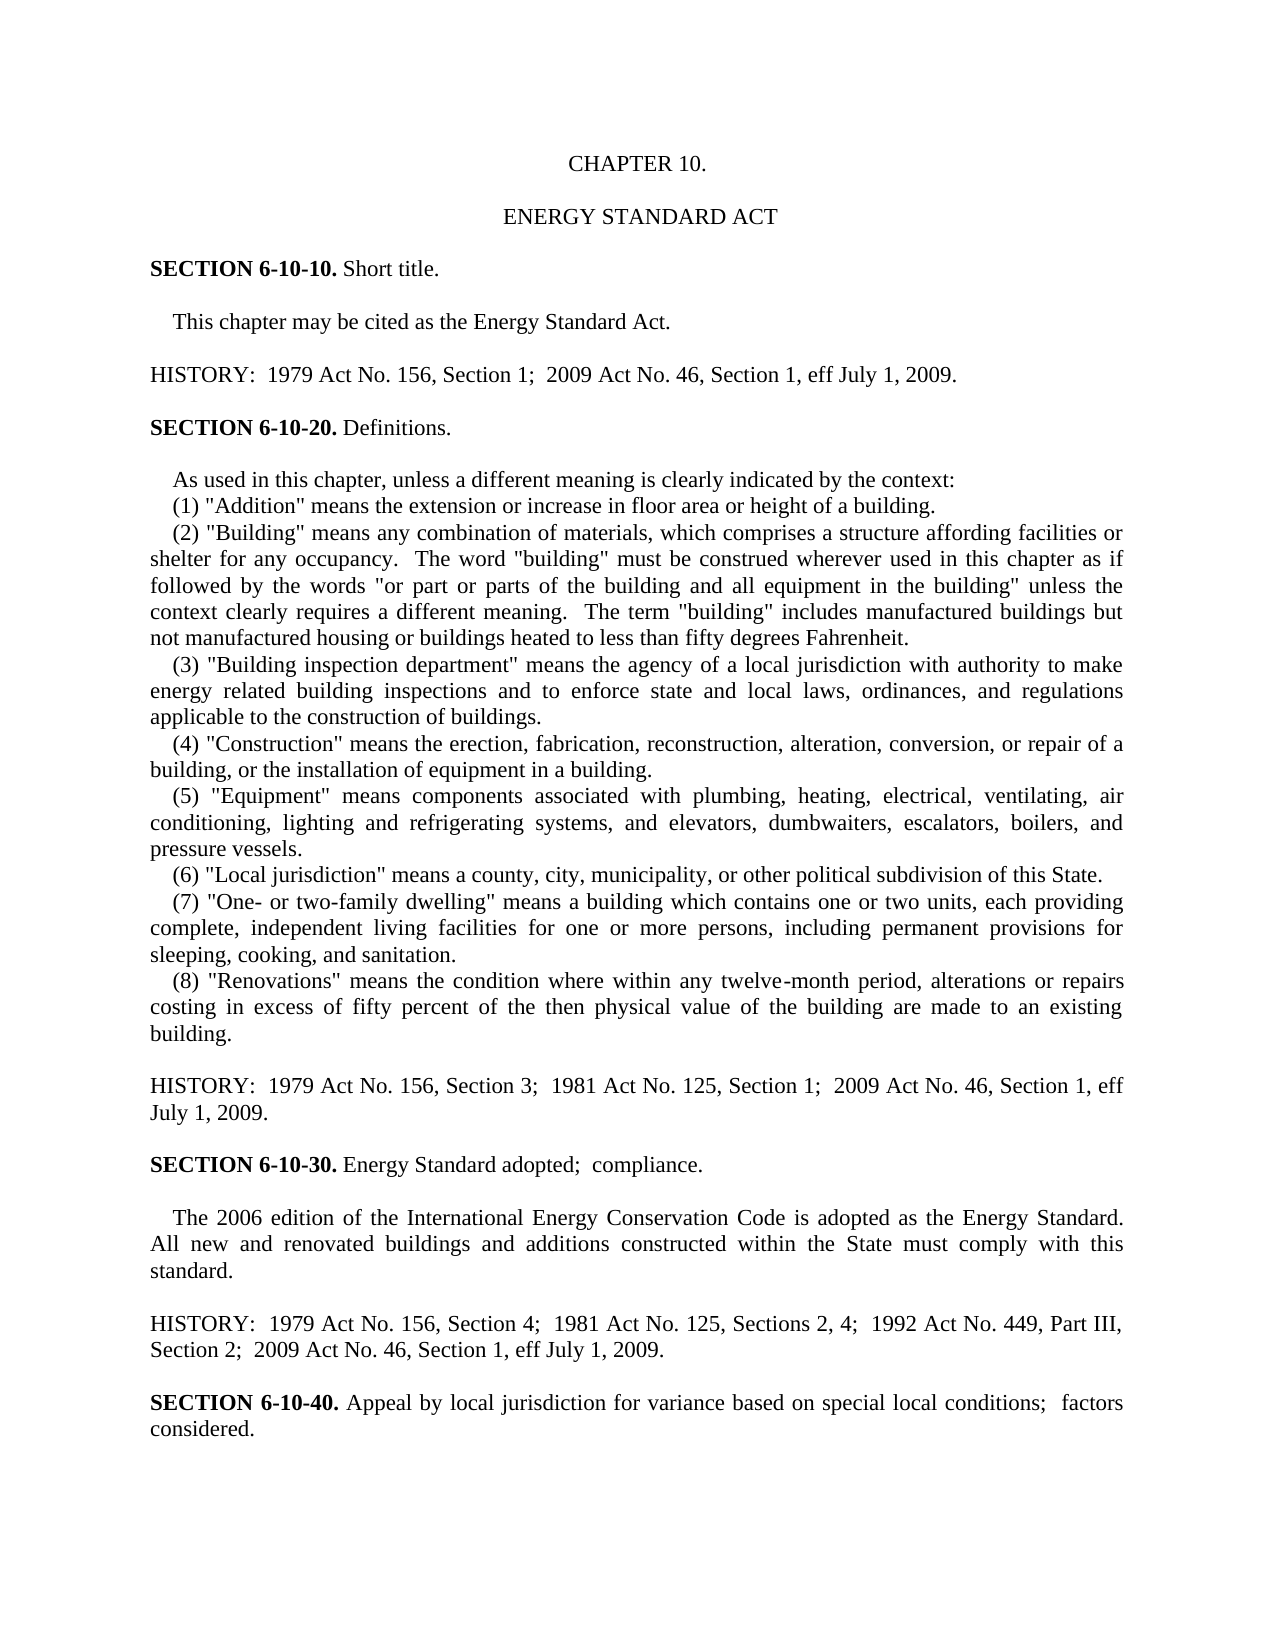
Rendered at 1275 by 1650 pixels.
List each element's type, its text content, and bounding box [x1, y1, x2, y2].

text (7) "One- or two-family dwelling" means a building which contains one or two units, each providing complete, independent living facilities for one or more persons, including permanent provisions for sleeping, cooking, and sanitation. [150, 888, 1125, 967]
text The 2006 edition of the International Energy Conservation Code is adopted as the Energy Standard. All new and renovated buildings and additions constructed within the State must comply with this standard. [150, 1204, 1125, 1283]
text HISTORY: 1979 Act No. 156, Section 3; 1981 Act No. 125, Section 1; 2009 Act No. 46, Section 1, eff July 1, 2009. [150, 1072, 1125, 1125]
text SECTION 6-10-10. Short title. [150, 255, 1125, 282]
text (3) "Building inspection department" means the agency of a local jurisdiction with authority to make energy related building inspections and to enforce state and local laws, ordinances, and regulations applicable to the construction of buildings. [150, 651, 1125, 730]
text (4) "Construction" means the erection, fabrication, reconstruction, alteration, conversion, or repair of a building, or the installation of equipment in a building. [150, 730, 1125, 782]
text (6) "Local jurisdiction" means a county, city, municipality, or other political subdivision of this State. [150, 862, 1125, 888]
text (5) "Equipment" means components associated with plumbing, heating, electrical, ventilating, air conditioning, lighting and refrigerating systems, and elevators, dumbwaiters, escalators, boilers, and pressure vessels. [150, 782, 1125, 862]
text This chapter may be cited as the Energy Standard Act. [150, 308, 1125, 334]
text SECTION 6-10-30. Energy Standard adopted; compliance. [150, 1151, 1125, 1178]
text ENERGY STANDARD ACT [150, 203, 1125, 229]
text CHAPTER 10. [150, 150, 1125, 176]
text HISTORY: 1979 Act No. 156, Section 1; 2009 Act No. 46, Section 1, eff July 1, 2009. [150, 361, 1125, 387]
text As used in this chapter, unless a different meaning is clearly indicated by the context: [150, 466, 1125, 493]
text HISTORY: 1979 Act No. 156, Section 4; 1981 Act No. 125, Sections 2, 4; 1992 Act No. 449, Part III, Section 2; 2009 Act No. 46, Section 1, eff July 1, 2009. [150, 1309, 1125, 1362]
text SECTION 6-10-20. Definitions. [150, 413, 1125, 440]
text (8) "Renovations" means the condition where within any twelve-month period, alterations or repairs costing in excess of fifty percent of the then physical value of the building are made to an existing building. [150, 967, 1125, 1046]
text (2) "Building" means any combination of materials, which comprises a structure affording facilities or shelter for any occupancy. The word "building" must be construed wherever used in this chapter as if followed by the words "or part or parts of the building and all equipment in the building" unless the context clearly requires a different meaning. The term "building" includes manufactured buildings but not manufactured housing or buildings heated to less than fifty degrees Fahrenheit. [150, 519, 1125, 651]
text (1) "Addition" means the extension or increase in floor area or height of a building. [150, 493, 1125, 519]
text SECTION 6-10-40. Appeal by local jurisdiction for variance based on special local conditions; factors considered. [150, 1389, 1125, 1441]
